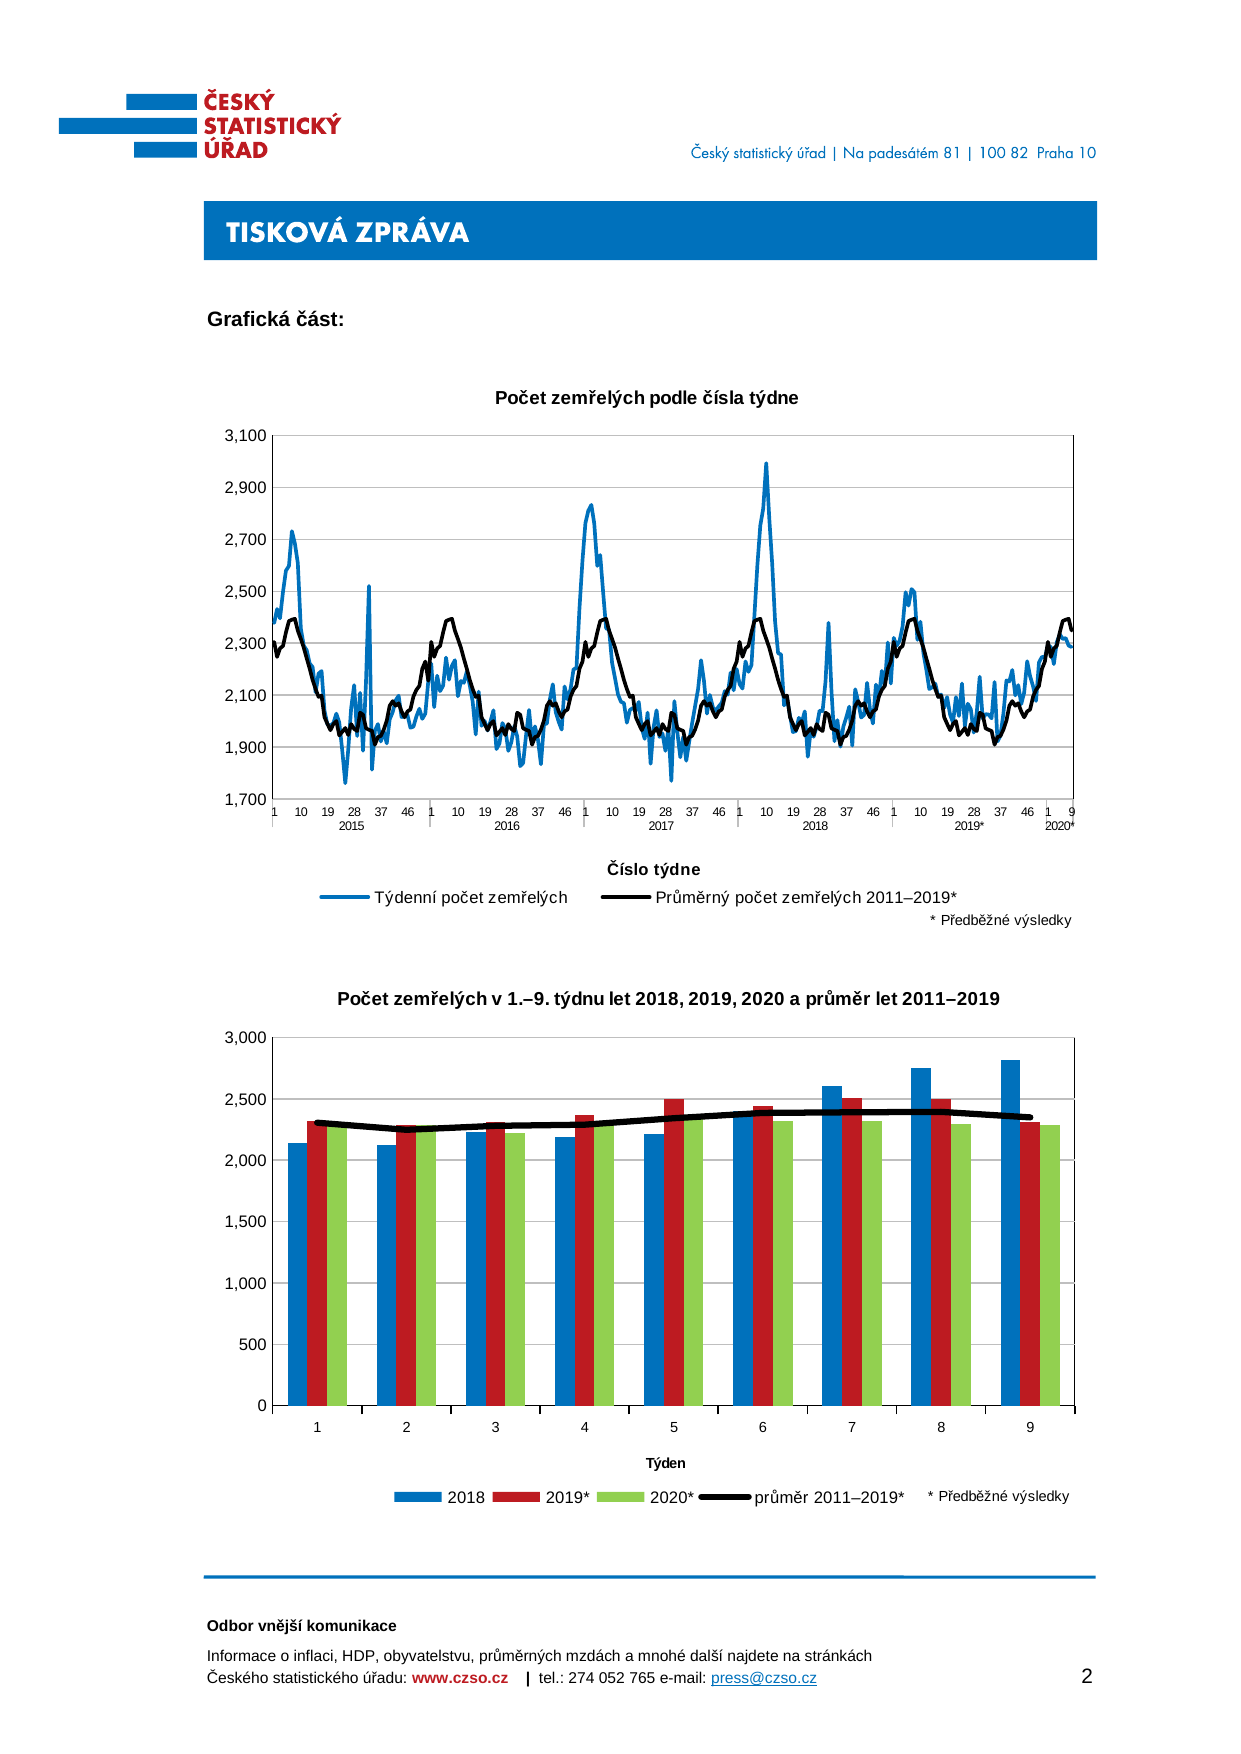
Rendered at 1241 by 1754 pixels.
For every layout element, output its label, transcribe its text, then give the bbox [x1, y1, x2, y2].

text Grafická část: [207, 307, 1092, 331]
